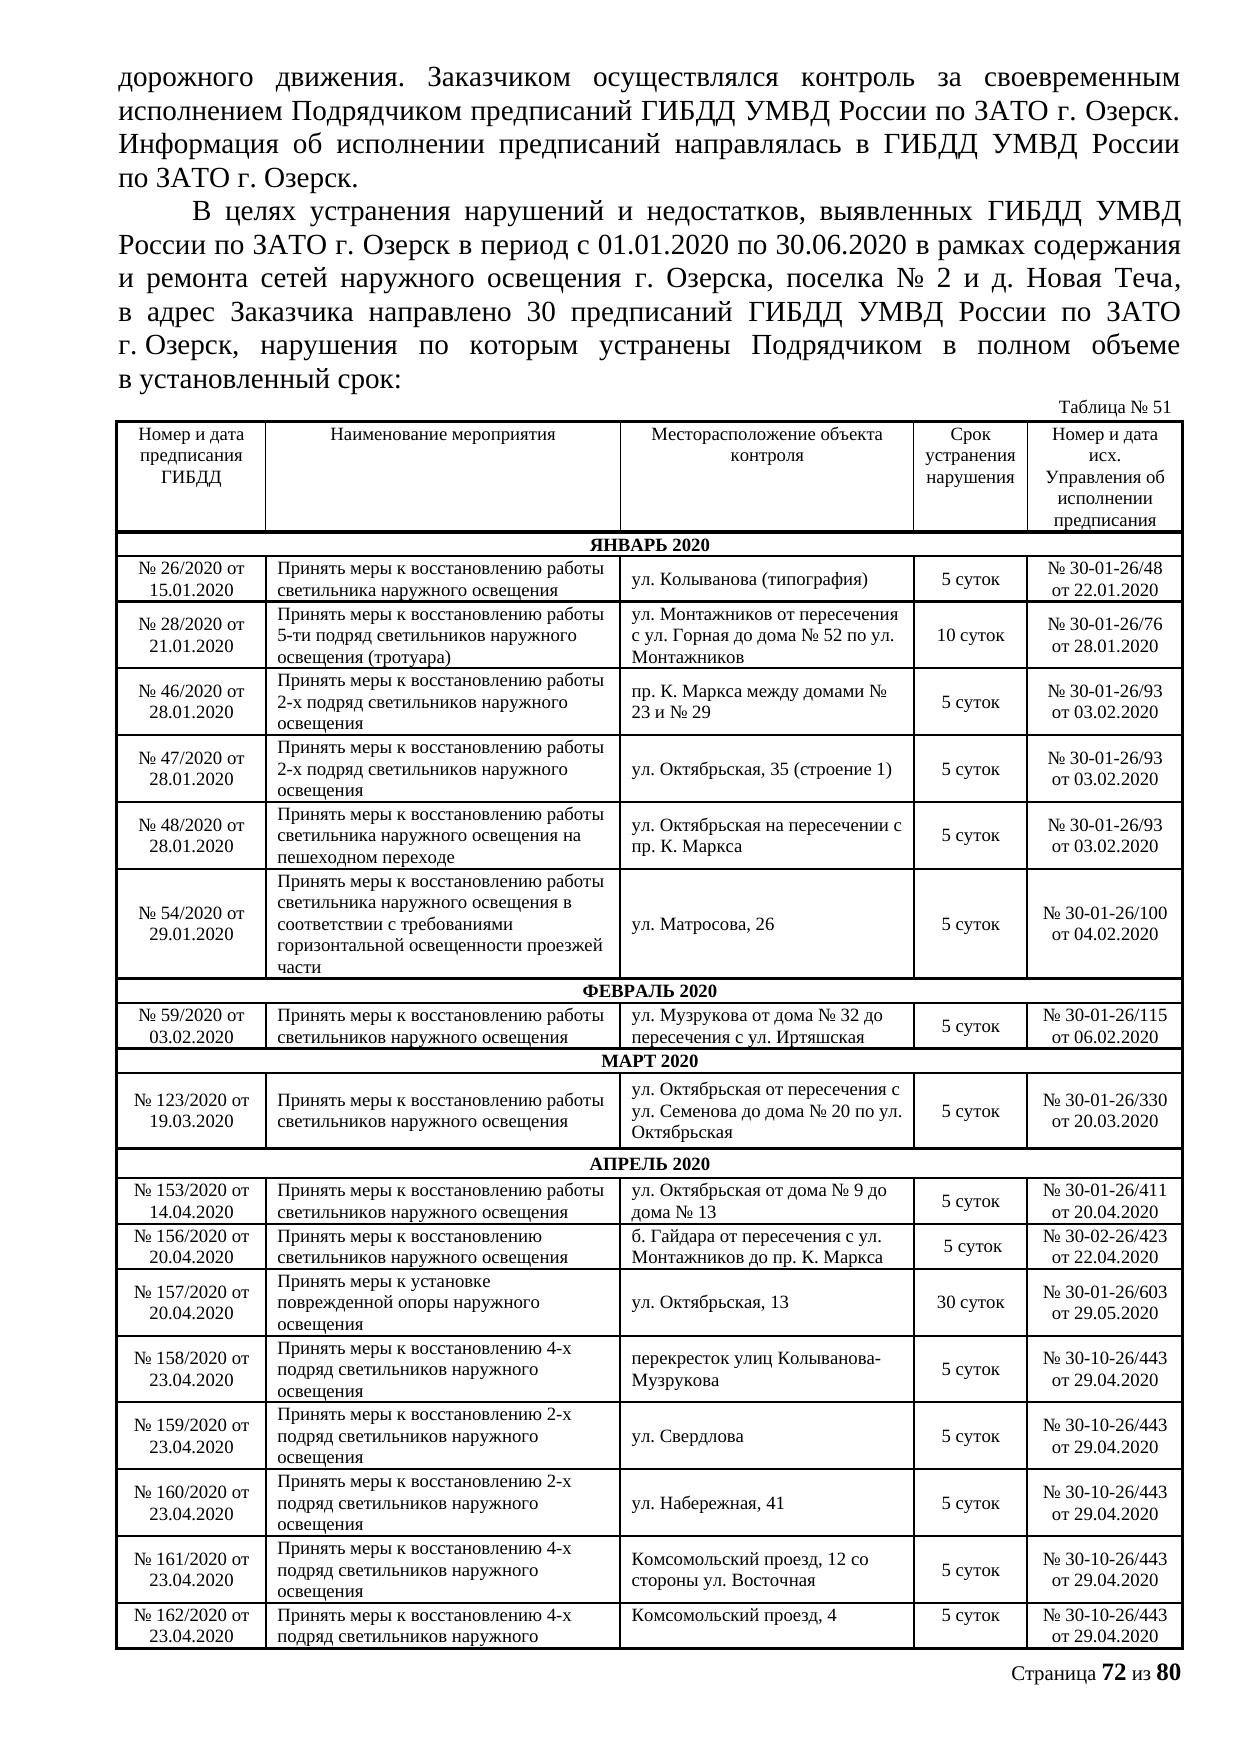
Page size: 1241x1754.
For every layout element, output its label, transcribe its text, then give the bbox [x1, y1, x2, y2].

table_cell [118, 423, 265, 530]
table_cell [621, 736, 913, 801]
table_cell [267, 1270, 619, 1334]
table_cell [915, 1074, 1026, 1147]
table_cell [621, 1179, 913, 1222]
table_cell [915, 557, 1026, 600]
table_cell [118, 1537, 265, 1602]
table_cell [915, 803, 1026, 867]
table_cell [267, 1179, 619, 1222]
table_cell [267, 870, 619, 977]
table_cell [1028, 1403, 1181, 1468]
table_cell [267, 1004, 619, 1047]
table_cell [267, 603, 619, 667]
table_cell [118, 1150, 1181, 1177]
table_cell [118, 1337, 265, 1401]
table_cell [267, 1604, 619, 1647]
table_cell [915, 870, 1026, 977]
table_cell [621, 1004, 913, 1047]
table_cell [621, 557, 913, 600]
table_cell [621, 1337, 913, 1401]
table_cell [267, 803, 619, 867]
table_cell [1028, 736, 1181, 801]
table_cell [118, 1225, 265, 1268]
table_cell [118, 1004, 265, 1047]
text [118, 59, 1181, 193]
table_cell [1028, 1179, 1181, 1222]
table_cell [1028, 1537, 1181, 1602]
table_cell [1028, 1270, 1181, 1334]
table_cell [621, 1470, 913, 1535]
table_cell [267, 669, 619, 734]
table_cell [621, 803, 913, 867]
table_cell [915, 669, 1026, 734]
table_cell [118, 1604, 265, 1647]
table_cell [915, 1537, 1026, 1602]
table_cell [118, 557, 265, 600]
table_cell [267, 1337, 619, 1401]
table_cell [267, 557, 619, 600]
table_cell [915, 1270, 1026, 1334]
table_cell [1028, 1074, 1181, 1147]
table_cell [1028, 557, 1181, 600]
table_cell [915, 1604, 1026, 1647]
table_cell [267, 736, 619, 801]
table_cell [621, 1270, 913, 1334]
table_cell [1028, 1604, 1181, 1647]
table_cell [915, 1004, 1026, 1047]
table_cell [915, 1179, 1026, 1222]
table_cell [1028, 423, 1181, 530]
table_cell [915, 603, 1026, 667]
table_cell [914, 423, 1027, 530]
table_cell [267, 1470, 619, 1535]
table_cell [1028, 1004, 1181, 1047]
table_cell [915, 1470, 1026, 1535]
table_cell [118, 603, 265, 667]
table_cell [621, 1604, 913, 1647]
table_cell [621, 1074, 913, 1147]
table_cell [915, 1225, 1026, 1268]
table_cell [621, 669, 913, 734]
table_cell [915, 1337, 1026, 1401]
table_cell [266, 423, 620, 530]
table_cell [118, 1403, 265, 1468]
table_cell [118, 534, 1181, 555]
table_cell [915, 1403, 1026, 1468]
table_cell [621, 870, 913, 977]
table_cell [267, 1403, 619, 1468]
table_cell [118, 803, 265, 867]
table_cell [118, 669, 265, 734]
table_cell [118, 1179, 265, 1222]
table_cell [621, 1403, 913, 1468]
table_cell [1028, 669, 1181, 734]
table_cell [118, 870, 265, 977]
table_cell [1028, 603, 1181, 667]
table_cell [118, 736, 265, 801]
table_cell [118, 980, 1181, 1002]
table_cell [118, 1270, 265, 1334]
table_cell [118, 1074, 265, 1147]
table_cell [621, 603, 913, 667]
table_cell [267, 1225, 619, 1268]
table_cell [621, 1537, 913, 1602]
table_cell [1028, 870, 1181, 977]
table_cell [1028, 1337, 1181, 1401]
text В целях устранения нарушений и недостатков, выявленных ГИБДД УМВД России по ЗАТО г. Озерск в период с 01.01.2020 по 30.06.2020 в рамках содержания и ремонта сетей наружного освещения г. Озерска, поселка № 2 и д. Новая Теча, в адрес Заказчика направлено 30 предписаний ГИБДД УМВД России по ЗАТО г. Озерск, нарушения по которым устранены Подрядчиком в полном объеме в установленный срок: [118, 193, 1181, 394]
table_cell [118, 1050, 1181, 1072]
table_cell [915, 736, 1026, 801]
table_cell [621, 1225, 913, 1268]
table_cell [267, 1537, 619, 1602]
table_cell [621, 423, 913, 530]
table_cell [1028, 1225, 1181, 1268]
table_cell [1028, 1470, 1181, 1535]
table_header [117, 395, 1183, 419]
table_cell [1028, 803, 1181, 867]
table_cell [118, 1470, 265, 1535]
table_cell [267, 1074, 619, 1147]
